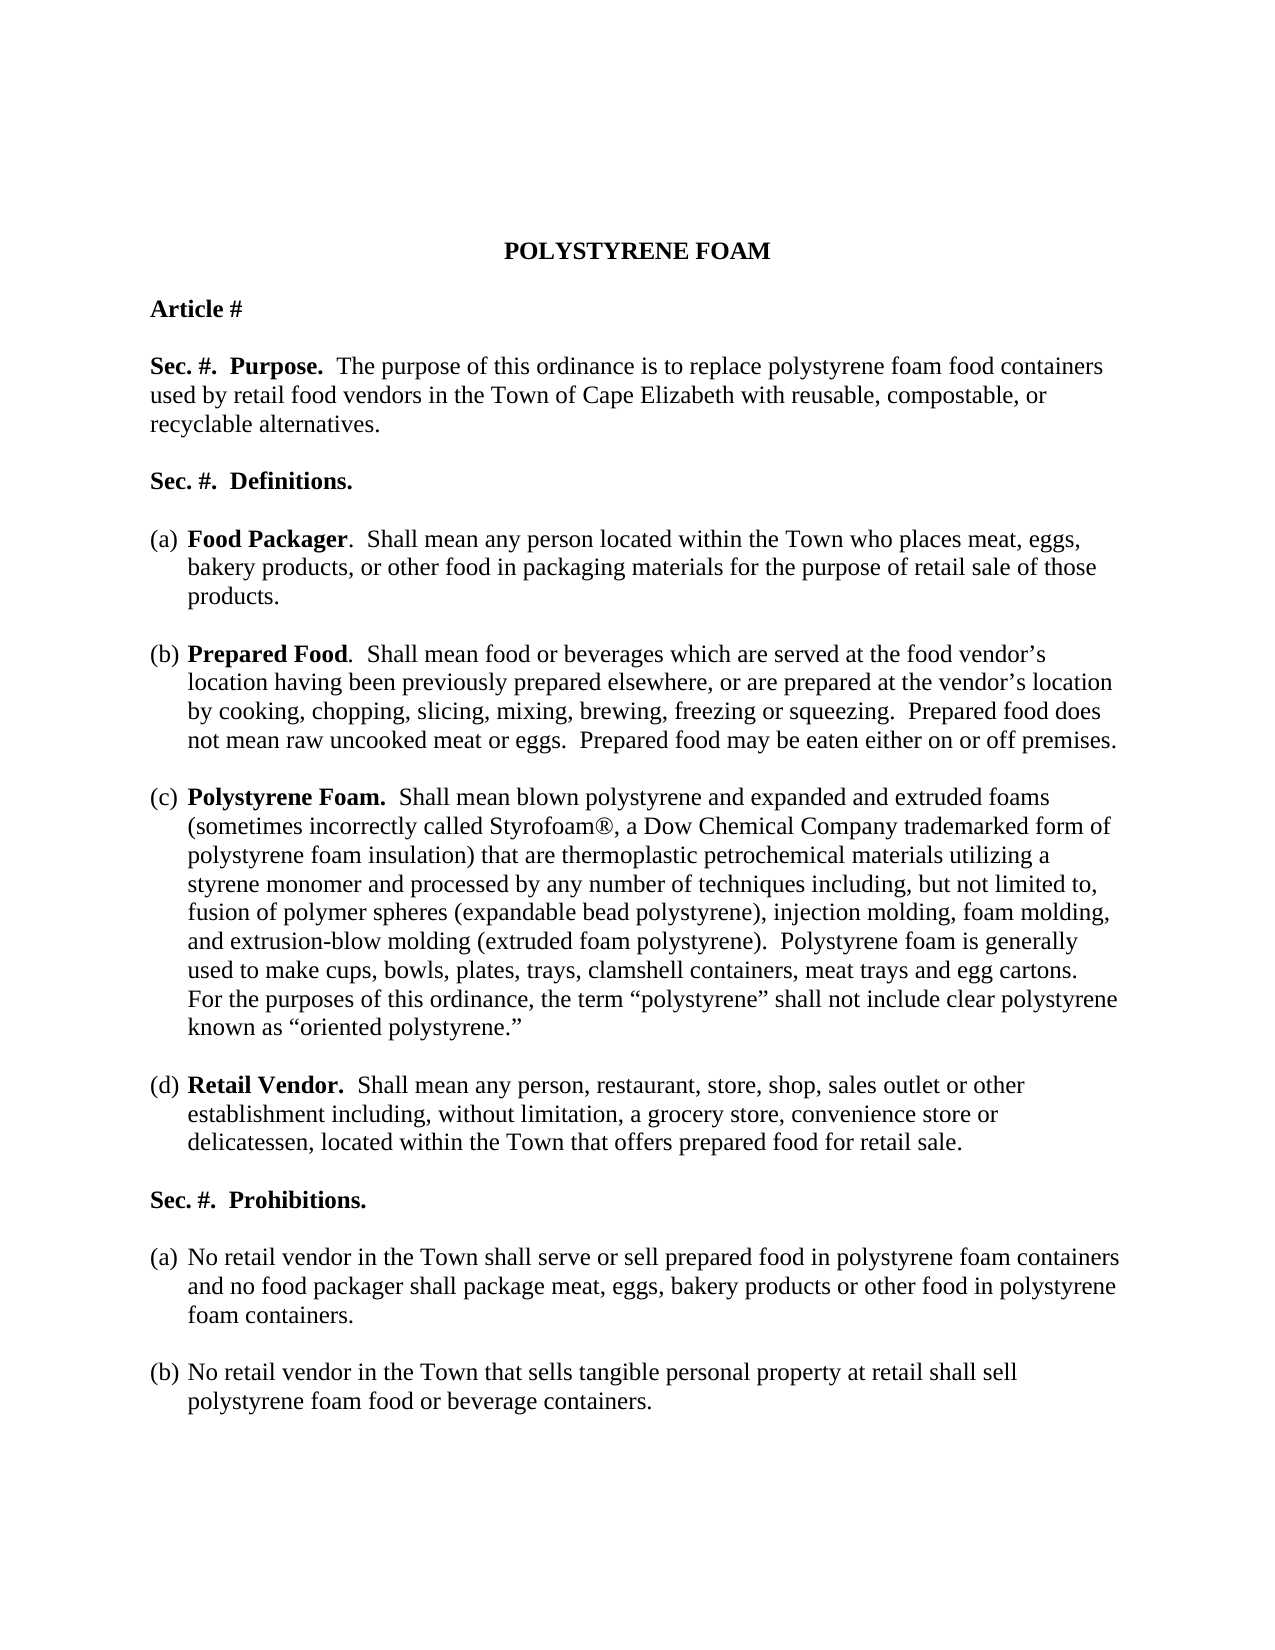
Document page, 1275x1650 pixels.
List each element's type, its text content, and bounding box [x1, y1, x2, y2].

list No retail vendor in the Town shall serve or sell prepared food in polystyrene foam containers and no food packager shall package meat, eggs, bakery products or other food in polystyrene foam containers. [150, 1242, 1125, 1329]
text Sec. #. Purpose. The purpose of this ordinance is to replace polystyrene foam food containers used by retail food vendors in the Town of Cape Elizabeth with reusable, compostable, or recyclable alternatives. [150, 351, 1125, 437]
text Article # [150, 294, 1125, 322]
text Sec. #. Definitions. [150, 466, 1125, 495]
list Polystyrene Foam. Shall mean blown polystyrene and expanded and extruded foams (sometimes incorrectly called Styrofoam®, a Dow Chemical Company trademarked form of polystyrene foam insulation) that are thermoplastic petrochemical materials utilizing a styrene monomer and processed by any number of techniques including, but not limited to, fusion of polymer spheres (expandable bead polystyrene), injection molding, foam molding, and extrusion-blow molding (extruded foam polystyrene). Polystyrene foam is generally used to make cups, bowls, plates, trays, clamshell containers, meat trays and egg cartons. For the purposes of this ordinance, the term “polystyrene” shall not include clear polystyrene known as “oriented polystyrene.” [150, 782, 1125, 1041]
list No retail vendor in the Town that sells tangible personal property at retail shall sell polystyrene foam food or beverage containers. [150, 1357, 1125, 1415]
text POLYSTYRENE FOAM [150, 236, 1125, 265]
list Food Packager. Shall mean any person located within the Town who places meat, eggs, bakery products, or other food in packaging materials for the purpose of retail sale of those products. [150, 524, 1125, 610]
list Retail Vendor. Shall mean any person, restaurant, store, shop, sales outlet or other establishment including, without limitation, a grocery store, convenience store or delicatessen, located within the Town that offers prepared food for retail sale. [150, 1070, 1125, 1156]
text Sec. #. Prohibitions. [150, 1185, 1125, 1214]
list Prepared Food. Shall mean food or beverages which are served at the food vendor’s location having been previously prepared elsewhere, or are prepared at the vendor’s location by cooking, chopping, slicing, mixing, brewing, freezing or squeezing. Prepared food does not mean raw uncooked meat or eggs. Prepared food may be eaten either on or off premises. [150, 639, 1125, 754]
